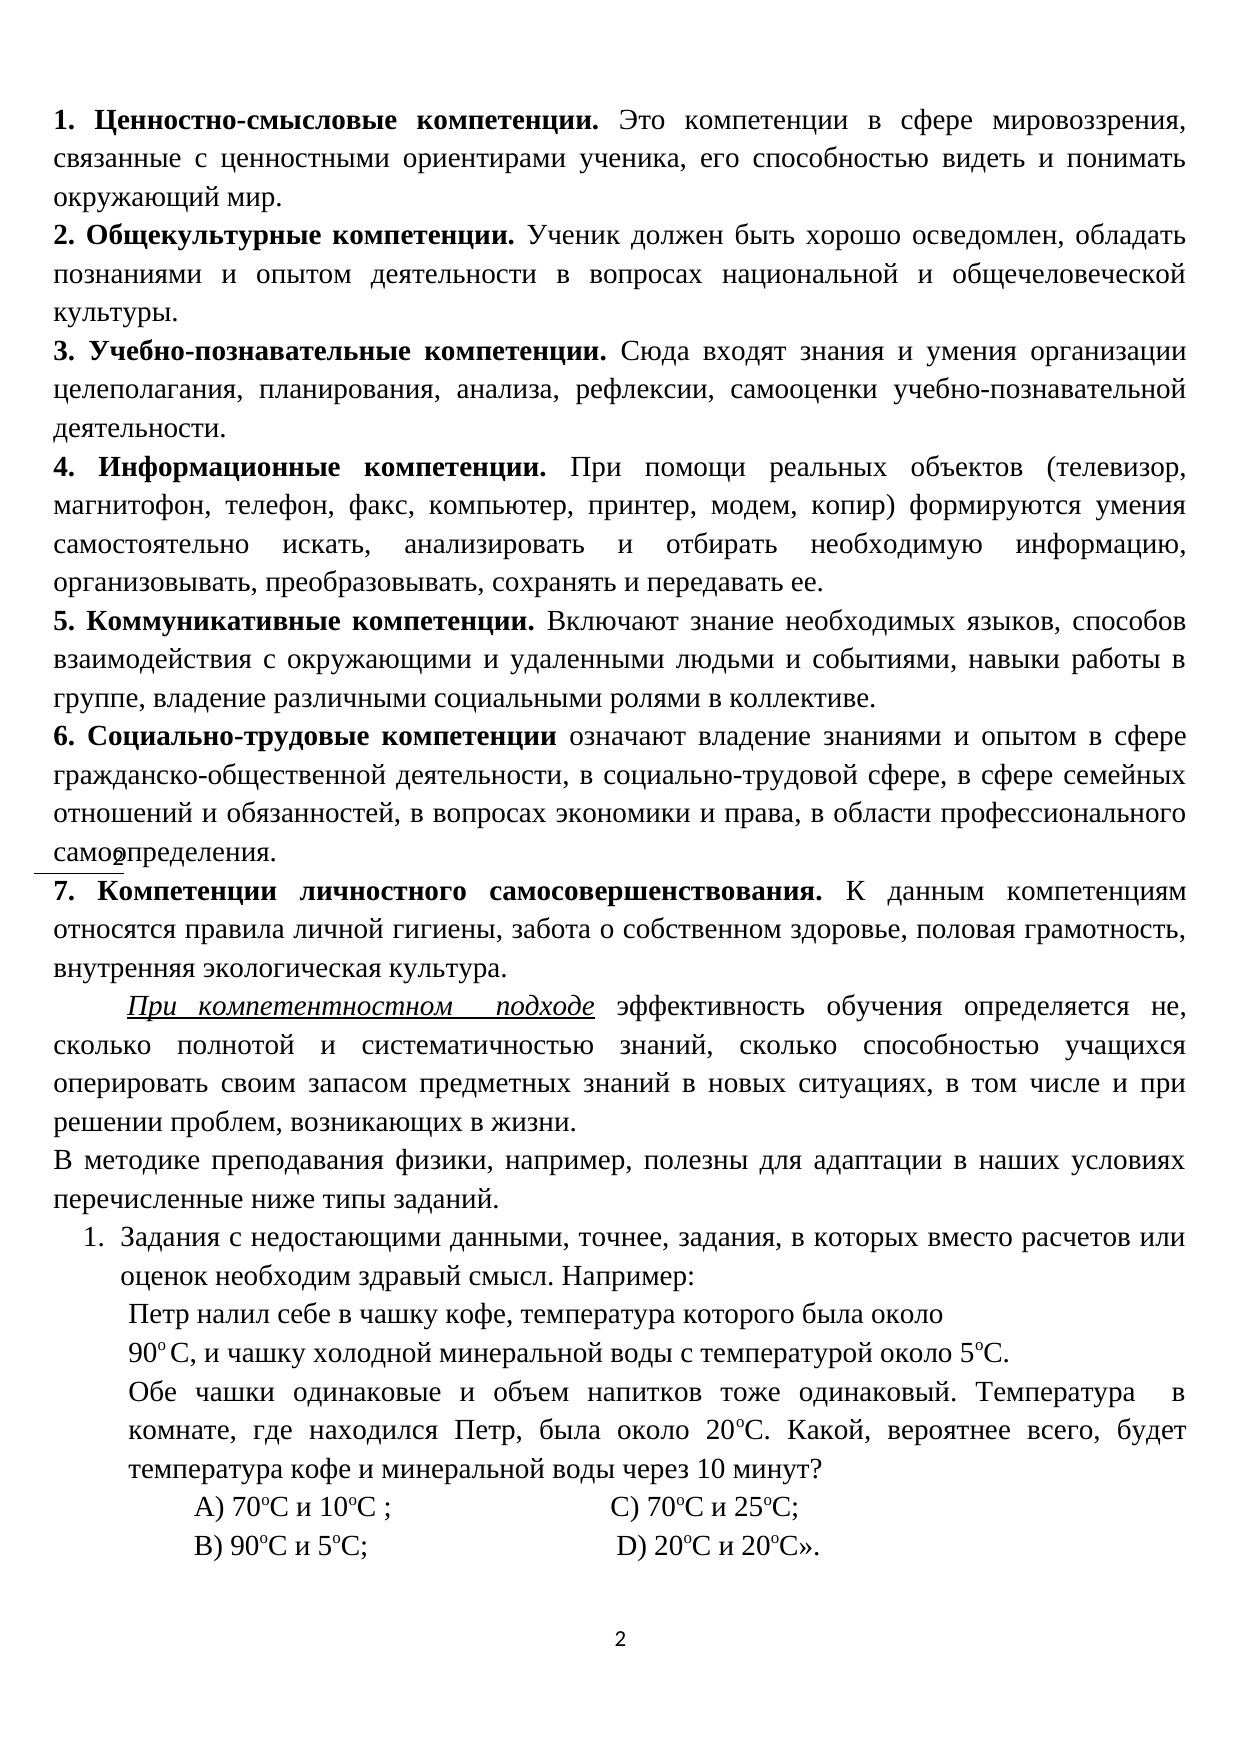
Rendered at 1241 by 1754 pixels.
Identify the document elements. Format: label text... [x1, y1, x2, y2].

list 90о С, и чашку холодной минеральной воды с температурой около 5оС. [128, 1335, 1187, 1369]
list Обе чашки одинаковые и объем напитков тоже одинаковый. Температура в комнате, где находился Петр, была около 20оС. Какой, вероятнее всего, будет температура кофе и минеральной воды через 10 минут? [128, 1374, 1187, 1484]
text 7. Компетенции личностного самосовершенствования. К данным компетенциям относятся правила личной гигиены, забота о собственном здоровье, половая грамотность, внутренняя экологическая культура. [53, 873, 1187, 983]
list Задания с недостающими данными, точнее, задания, в которых вместо расчетов или оценок необходим здравый смысл. Например: [83, 1219, 1187, 1292]
text 1. Ценностно-смысловые компетенции. Это компетенции в сфере мировоззрения, связанные с ценностными ориентирами ученика, его способностью видеть и понимать окружающий мир. [53, 102, 1187, 212]
list Петр налил себе в чашку кофе, температура которого была около [128, 1297, 1187, 1330]
text 6. Социально-трудовые компетенции означают владение знаниями и опытом в сфере гражданско-общественной деятельности, в социально-трудовой сфере, в сфере семейных отношений и обязанностей, в вопросах экономики и права, в области профессионального самоопределения. [53, 718, 1187, 868]
list В) 90оС и 5оС; D) 20оС и 20оС». [128, 1528, 1187, 1561]
text 3. Учебно-познавательные компетенции. Сюда входят знания и умения организации целеполагания, планирования, анализа, рефлексии, самооценки учебно-познавательной деятельности. [53, 333, 1187, 444]
text В методике преподавания физики, например, полезны для адаптации в наших условиях перечисленные ниже типы заданий. [53, 1142, 1187, 1214]
list А) 70оС и 10оС ; С) 70оС и 25оС; [128, 1489, 1187, 1523]
text При компетентностном подходе эффективность обучения определяется не, сколько полнотой и систематичностью знаний, сколько способностью учащихся оперировать своим запасом предметных знаний в новых ситуациях, в том числе и при решении проблем, возникающих в жизни. [53, 988, 1187, 1137]
text 4. Информационные компетенции. При помощи реальных объектов (телевизор, магнитофон, телефон, факс, компьютер, принтер, модем, копир) формируются умения самостоятельно искать, анализировать и отбирать необходимую информацию, организовывать, преобразовывать, сохранять и передавать ее. [53, 449, 1187, 598]
text 5. Коммуникативные компетенции. Включают знание необходимых языков, способов взаимодействия с окружающими и удаленными людьми и событиями, навыки работы в группе, владение различными социальными ролями в коллективе. [53, 603, 1187, 713]
text 2. Общекультурные компетенции. Ученик должен быть хорошо осведомлен, обладать познаниями и опытом деятельности в вопросах национальной и общечеловеческой культуры. [53, 217, 1187, 328]
